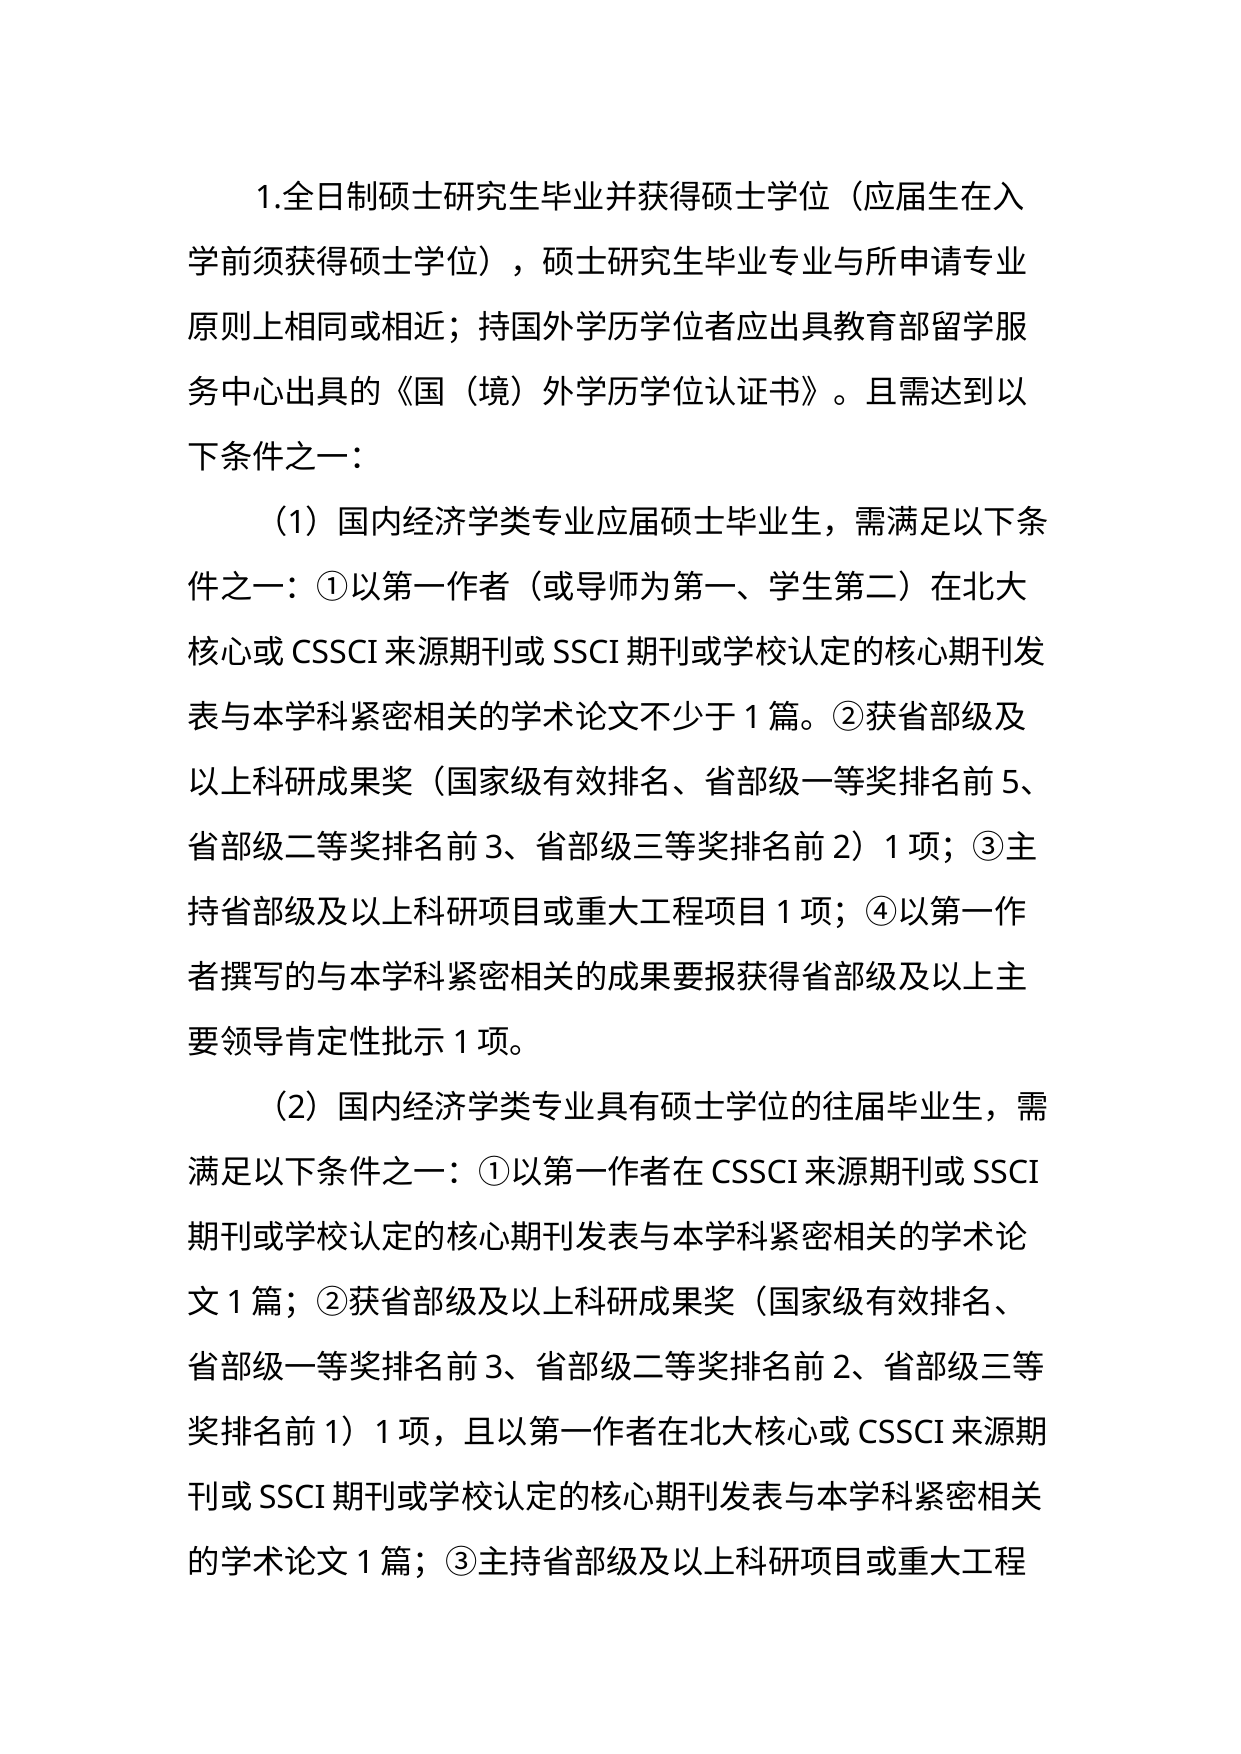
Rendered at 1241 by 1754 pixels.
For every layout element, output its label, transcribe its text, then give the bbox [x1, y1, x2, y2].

text （1）国内经济学类专业应届硕士毕业生，需满足以下条件之一：①以第一作者（或导师为第一、学生第二）在北大核心或CSSCI来源期刊或SSCI期刊或学校认定的核心期刊发表与本学科紧密相关的学术论文不少于1篇。②获省部级及以上科研成果奖（国家级有效排名、省部级一等奖排名前5、省部级二等奖排名前3、省部级三等奖排名前2）1项；③主持省部级及以上科研项目或重大工程项目1项；④以第一作者撰写的与本学科紧密相关的成果要报获得省部级及以上主要领导肯定性批示1项。 [187, 487, 1053, 1072]
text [187, 1072, 1053, 1592]
text 1.全日制硕士研究生毕业并获得硕士学位（应届生在入学前须获得硕士学位），硕士研究生毕业专业与所申请专业原则上相同或相近；持国外学历学位者应出具教育部留学服务中心出具的《国（境）外学历学位认证书》。且需达到以下条件之一： [187, 162, 1053, 487]
